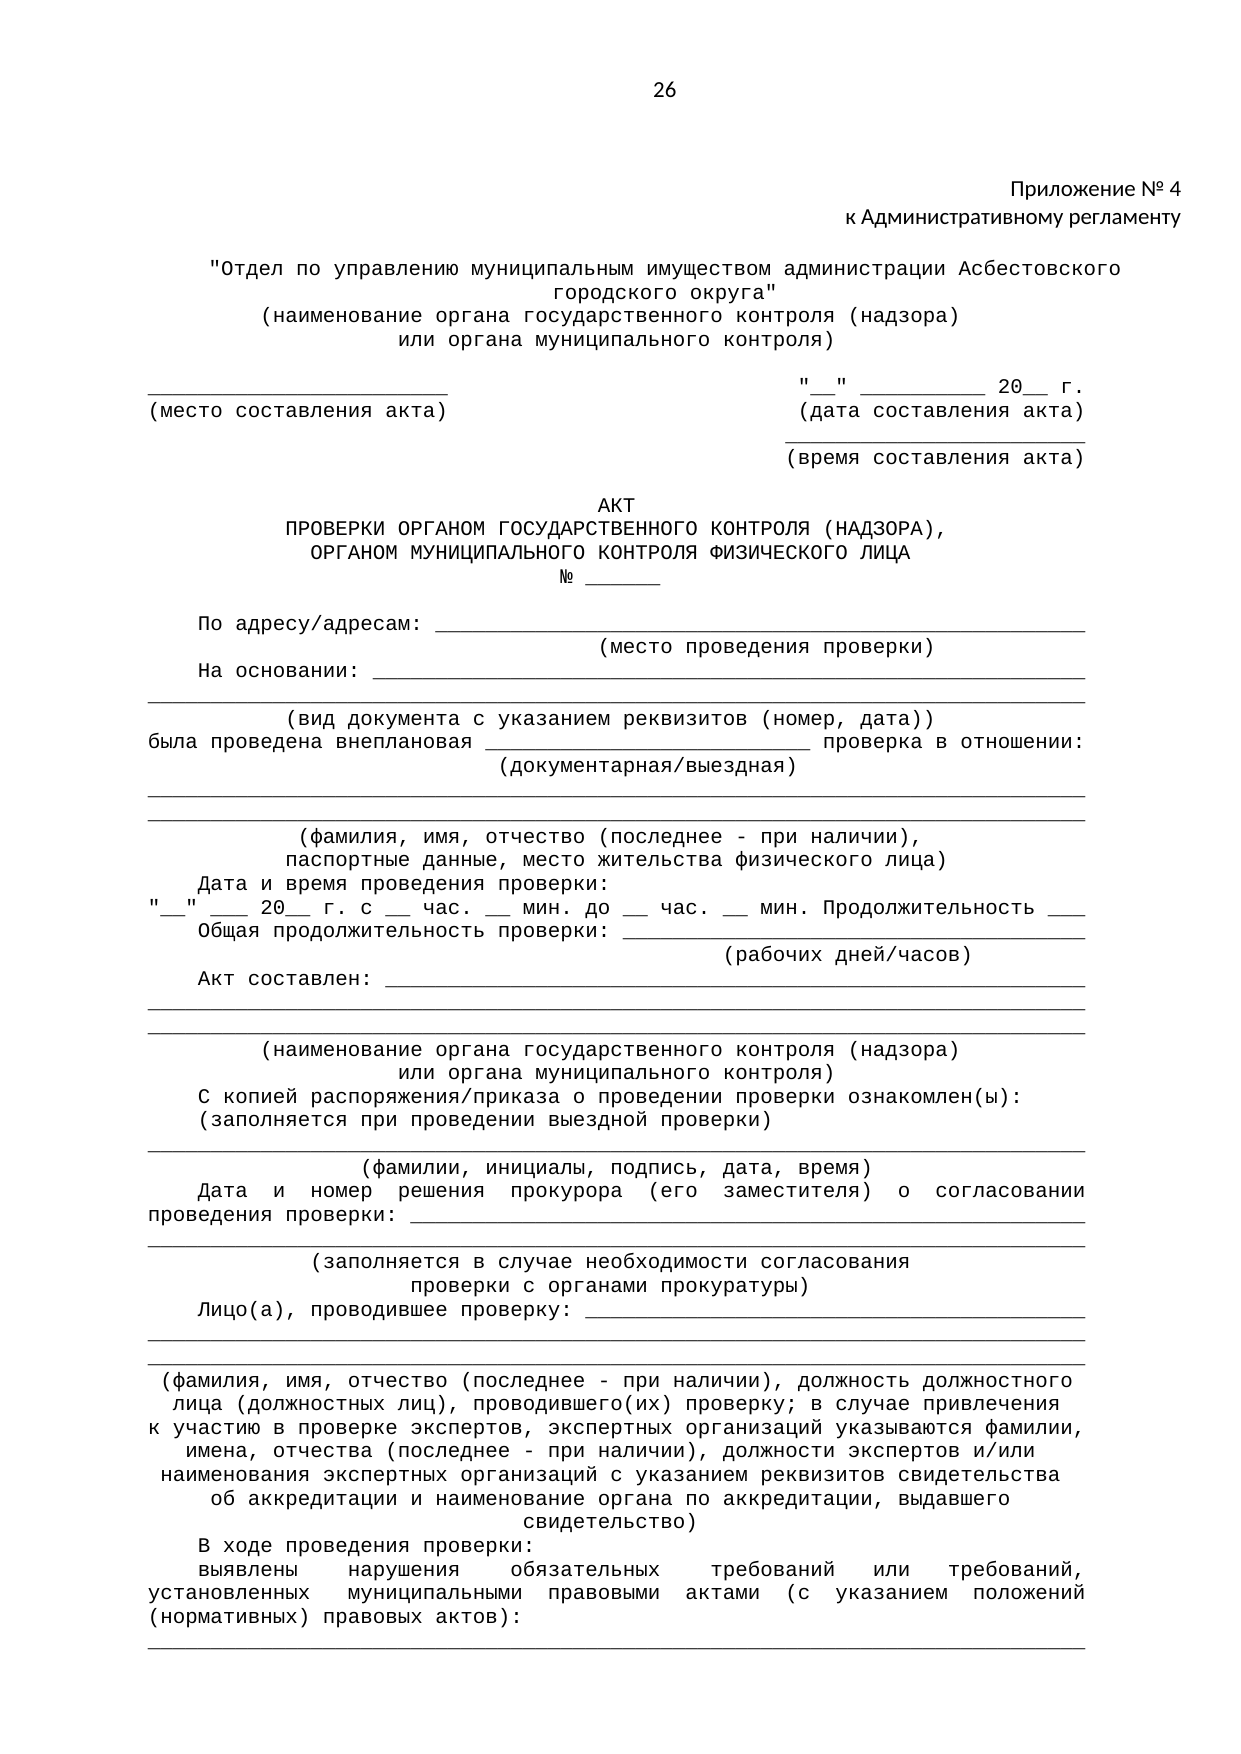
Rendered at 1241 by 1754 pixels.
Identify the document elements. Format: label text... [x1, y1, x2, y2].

text ПРОВЕРКИ ОРГАНОМ ГОСУДАРСТВЕННОГО КОНТРОЛЯ (НАДЗОРА), [148, 518, 1181, 542]
text ___________________________________________________________________________ [148, 1228, 1181, 1251]
text Дата и время проведения проверки: [148, 873, 1181, 897]
text об аккредитации и наименование органа по аккредитации, выдавшего [148, 1488, 1181, 1511]
text установленных муниципальными правовыми актами (с указанием положений [148, 1582, 1181, 1606]
text лица (должностных лиц), проводившего(их) проверку; в случае привлечения [148, 1393, 1181, 1417]
text ___________________________________________________________________________ [148, 1133, 1181, 1157]
text (вид документа с указанием реквизитов (номер, дата)) [148, 707, 1181, 731]
text "Отдел по управлению муниципальным имуществом администрации Асбестовского городского округа" [148, 258, 1181, 306]
text или органа муниципального контроля) [148, 329, 1181, 353]
text Акт составлен: ________________________________________________________ [148, 968, 1181, 991]
text ________________________ [148, 424, 1181, 447]
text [148, 1630, 1181, 1653]
text имена, отчества (последнее - при наличии), должности экспертов и/или [148, 1441, 1181, 1464]
text (фамилия, имя, отчество (последнее - при наличии), [148, 826, 1181, 849]
text На основании: _________________________________________________________ [148, 660, 1181, 684]
text (наименование органа государственного контроля (надзора) [148, 1038, 1181, 1062]
text ___________________________________________________________________________ [148, 1322, 1181, 1346]
text (документарная/выездная) [148, 755, 1181, 778]
text Дата и номер решения прокурора (его заместителя) о согласовании [148, 1180, 1181, 1204]
text наименования экспертных организаций с указанием реквизитов свидетельства [148, 1464, 1181, 1488]
text По адресу/адресам: ____________________________________________________ [148, 613, 1181, 637]
text (нормативных) правовых актов): [148, 1606, 1181, 1630]
text была проведена внеплановая __________________________ проверка в отношении: [148, 731, 1181, 755]
text Общая продолжительность проверки: _____________________________________ [148, 920, 1181, 944]
text проведения проверки: ______________________________________________________ [148, 1204, 1181, 1228]
text ___________________________________________________________________________ [148, 1346, 1181, 1369]
text ОРГАНОМ МУНИЦИПАЛЬНОГО КОНТРОЛЯ ФИЗИЧЕСКОГО ЛИЦА [148, 542, 1181, 566]
text ___________________________________________________________________________ [148, 778, 1181, 802]
text В ходе проведения проверки: [148, 1535, 1181, 1559]
text (время составления акта) [148, 447, 1181, 471]
text к Административному регламенту [148, 202, 1181, 230]
text (заполняется в случае необходимости согласования [148, 1251, 1181, 1275]
text Лицо(а), проводившее проверку: ________________________________________ [148, 1299, 1181, 1322]
text (место проведения проверки) [148, 637, 1181, 660]
text ___________________________________________________________________________ [148, 991, 1181, 1015]
text ___________________________________________________________________________ [148, 1015, 1181, 1038]
text ___________________________________________________________________________ [148, 802, 1181, 826]
text (фамилии, инициалы, подпись, дата, время) [148, 1157, 1181, 1180]
text Приложение № 4 [148, 174, 1181, 202]
text проверки с органами прокуратуры) [148, 1275, 1181, 1299]
text "__" ___ 20__ г. с __ час. __ мин. до __ час. __ мин. Продолжительность ___ [148, 897, 1181, 920]
text АКТ [148, 495, 1181, 518]
text паспортные данные, место жительства физического лица) [148, 849, 1181, 873]
text к участию в проверке экспертов, экспертных организаций указываются фамилии, [148, 1417, 1181, 1441]
text (заполняется при проведении выездной проверки) [148, 1109, 1181, 1133]
text С копией распоряжения/приказа о проведении проверки ознакомлен(ы): [148, 1086, 1181, 1109]
text (фамилия, имя, отчество (последнее - при наличии), должность должностного [148, 1369, 1181, 1393]
text (наименование органа государственного контроля (надзора) [148, 306, 1181, 329]
text выявлены нарушения обязательных требований или требований, [148, 1559, 1181, 1582]
text (место составления акта) (дата составления акта) [148, 400, 1181, 424]
text свидетельство) [148, 1511, 1181, 1535]
text ________________________ "__" __________ 20__ г. [148, 376, 1181, 400]
text (рабочих дней/часов) [148, 944, 1181, 968]
text ___________________________________________________________________________ [148, 684, 1181, 707]
text или органа муниципального контроля) [148, 1062, 1181, 1086]
text № ______ [148, 566, 1181, 589]
